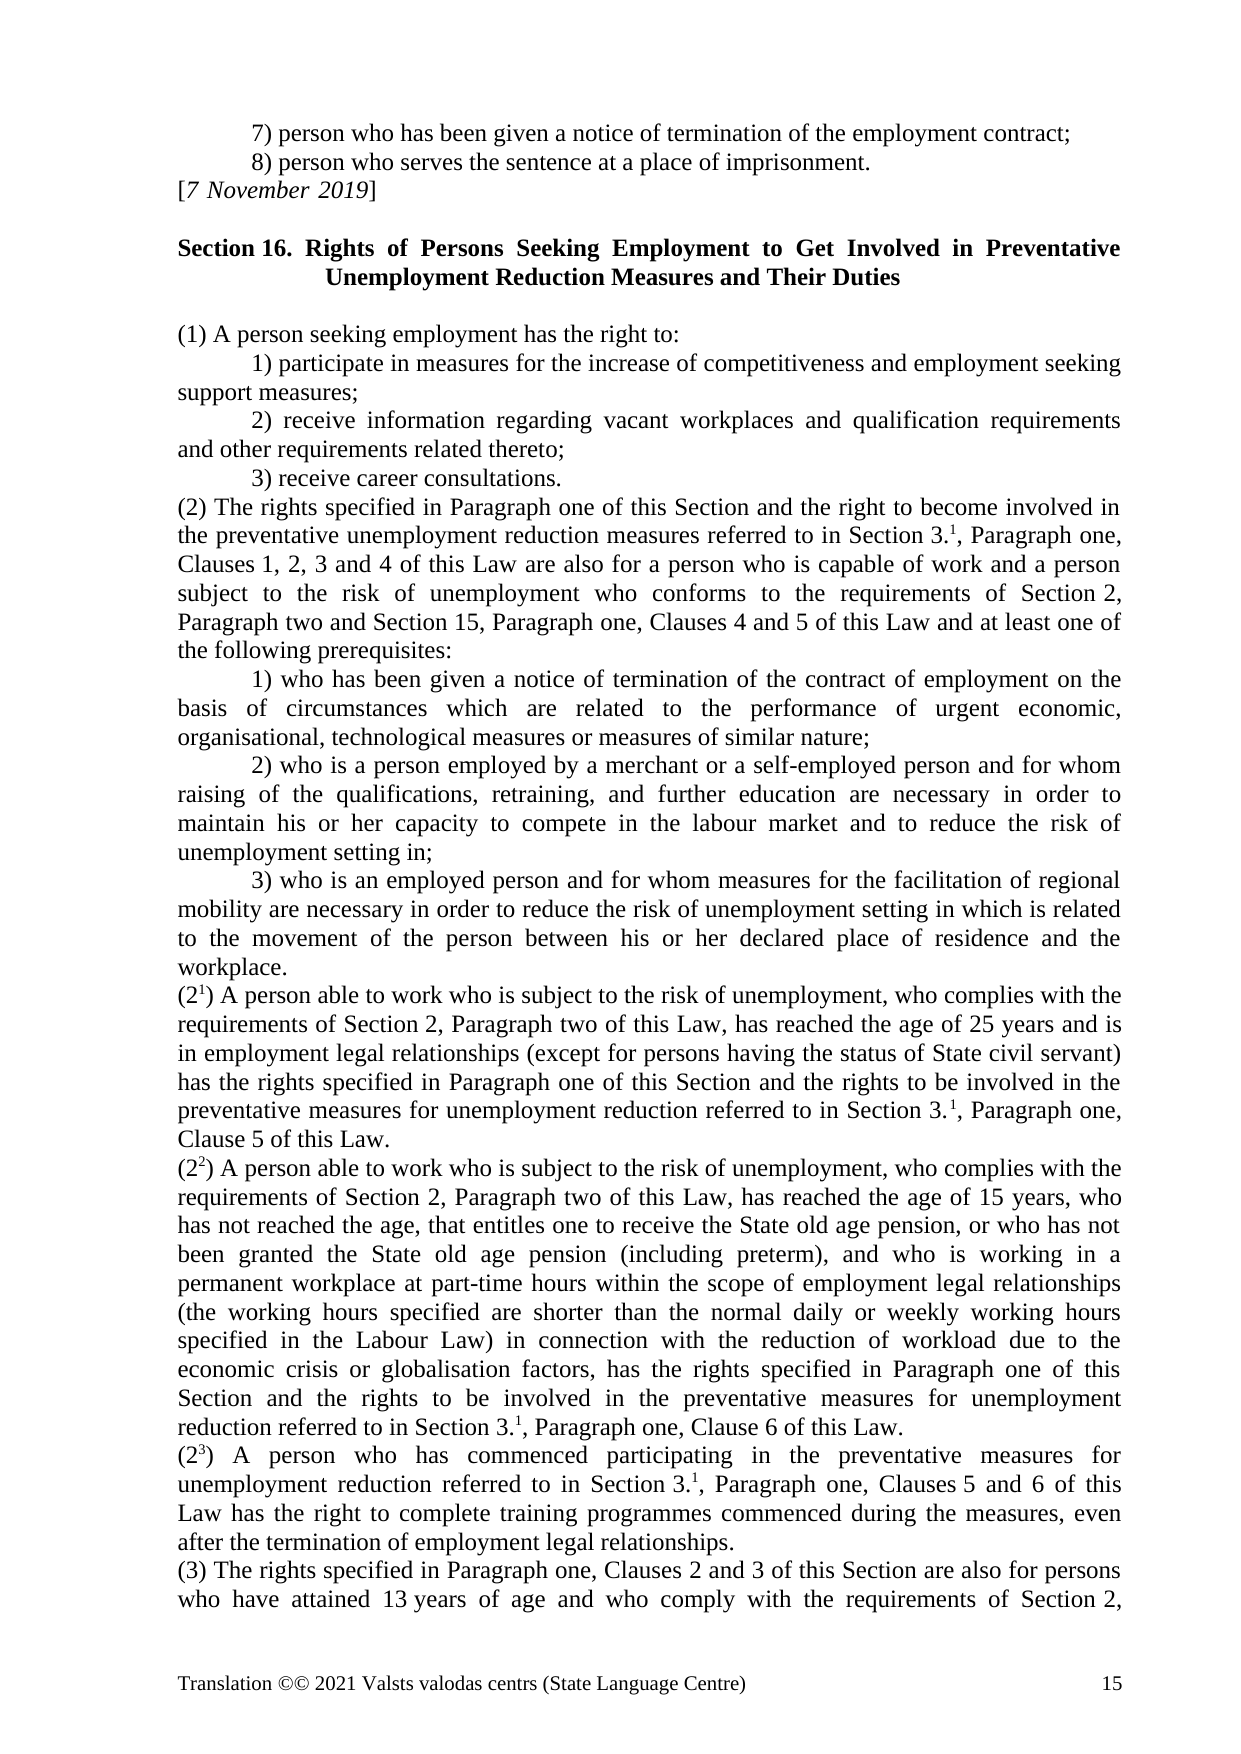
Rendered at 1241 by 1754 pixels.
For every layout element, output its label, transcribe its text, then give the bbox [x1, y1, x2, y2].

text (22) A person able to work who is subject to the risk of unemployment, who complies with the requirements of Section 2, Paragraph two of this Law, has reached the age of 15 years, who has not reached the age, that entitles one to receive the State old age pension, or who has not been granted the State old age pension (including preterm), and who is working in a permanent workplace at part-time hours within the scope of employment legal relationships (the working hours specified are shorter than the normal daily or weekly working hours specified in the Labour Law) in connection with the reduction of workload due to the economic crisis or globalisation factors, has the rights specified in Paragraph one of this Section and the rights to be involved in the preventative measures for unemployment reduction referred to in Section 3.1, Paragraph one, Clause 6 of this Law. [177, 1153, 1122, 1441]
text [177, 1556, 1122, 1613]
text Section 16. Rights of Persons Seeking Employment to Get Involved in Preventative Unemployment Reduction Measures and Their Duties [177, 233, 1122, 291]
text [7 November 2019] [177, 176, 1122, 204]
text 8) person who serves the sentence at a place of imprisonment. [177, 147, 1122, 176]
text (2) The rights specified in Paragraph one of this Section and the right to become involved in the preventative unemployment reduction measures referred to in Section 3.1, Paragraph one, Clauses 1, 2, 3 and 4 of this Law are also for a person who is capable of work and a person subject to the risk of unemployment who conforms to the requirements of Section 2, Paragraph two and Section 15, Paragraph one, Clauses 4 and 5 of this Law and at least one of the following prerequisites: [177, 492, 1122, 664]
text 3) receive career consultations. [177, 463, 1122, 492]
text 1) participate in measures for the increase of competitiveness and employment seeking support measures; [177, 348, 1122, 406]
text 7) person who has been given a notice of termination of the employment contract; [177, 118, 1122, 147]
text 1) who has been given a notice of termination of the contract of employment on the basis of circumstances which are related to the performance of urgent economic, organisational, technological measures or measures of similar nature; [177, 664, 1122, 751]
text (1) A person seeking employment has the right to: [177, 319, 1122, 348]
text 2) receive information regarding vacant workplaces and qualification requirements and other requirements related thereto; [177, 406, 1122, 463]
text (23) A person who has commenced participating in the preventative measures for unemployment reduction referred to in Section 3.1, Paragraph one, Clauses 5 and 6 of this Law has the right to complete training programmes commenced during the measures, even after the termination of employment legal relationships. [177, 1441, 1122, 1556]
text 2) who is a person employed by a merchant or a self-employed person and for whom raising of the qualifications, retraining, and further education are necessary in order to maintain his or her capacity to compete in the labour market and to reduce the risk of unemployment setting in; [177, 751, 1122, 866]
text (21) A person able to work who is subject to the risk of unemployment, who complies with the requirements of Section 2, Paragraph two of this Law, has reached the age of 25 years and is in employment legal relationships (except for persons having the status of State civil servant) has the rights specified in Paragraph one of this Section and the rights to be involved in the preventative measures for unemployment reduction referred to in Section 3.1, Paragraph one, Clause 5 of this Law. [177, 981, 1122, 1153]
text 3) who is an employed person and for whom measures for the facilitation of regional mobility are necessary in order to reduce the risk of unemployment setting in which is related to the movement of the person between his or her declared place of residence and the workplace. [177, 866, 1122, 981]
